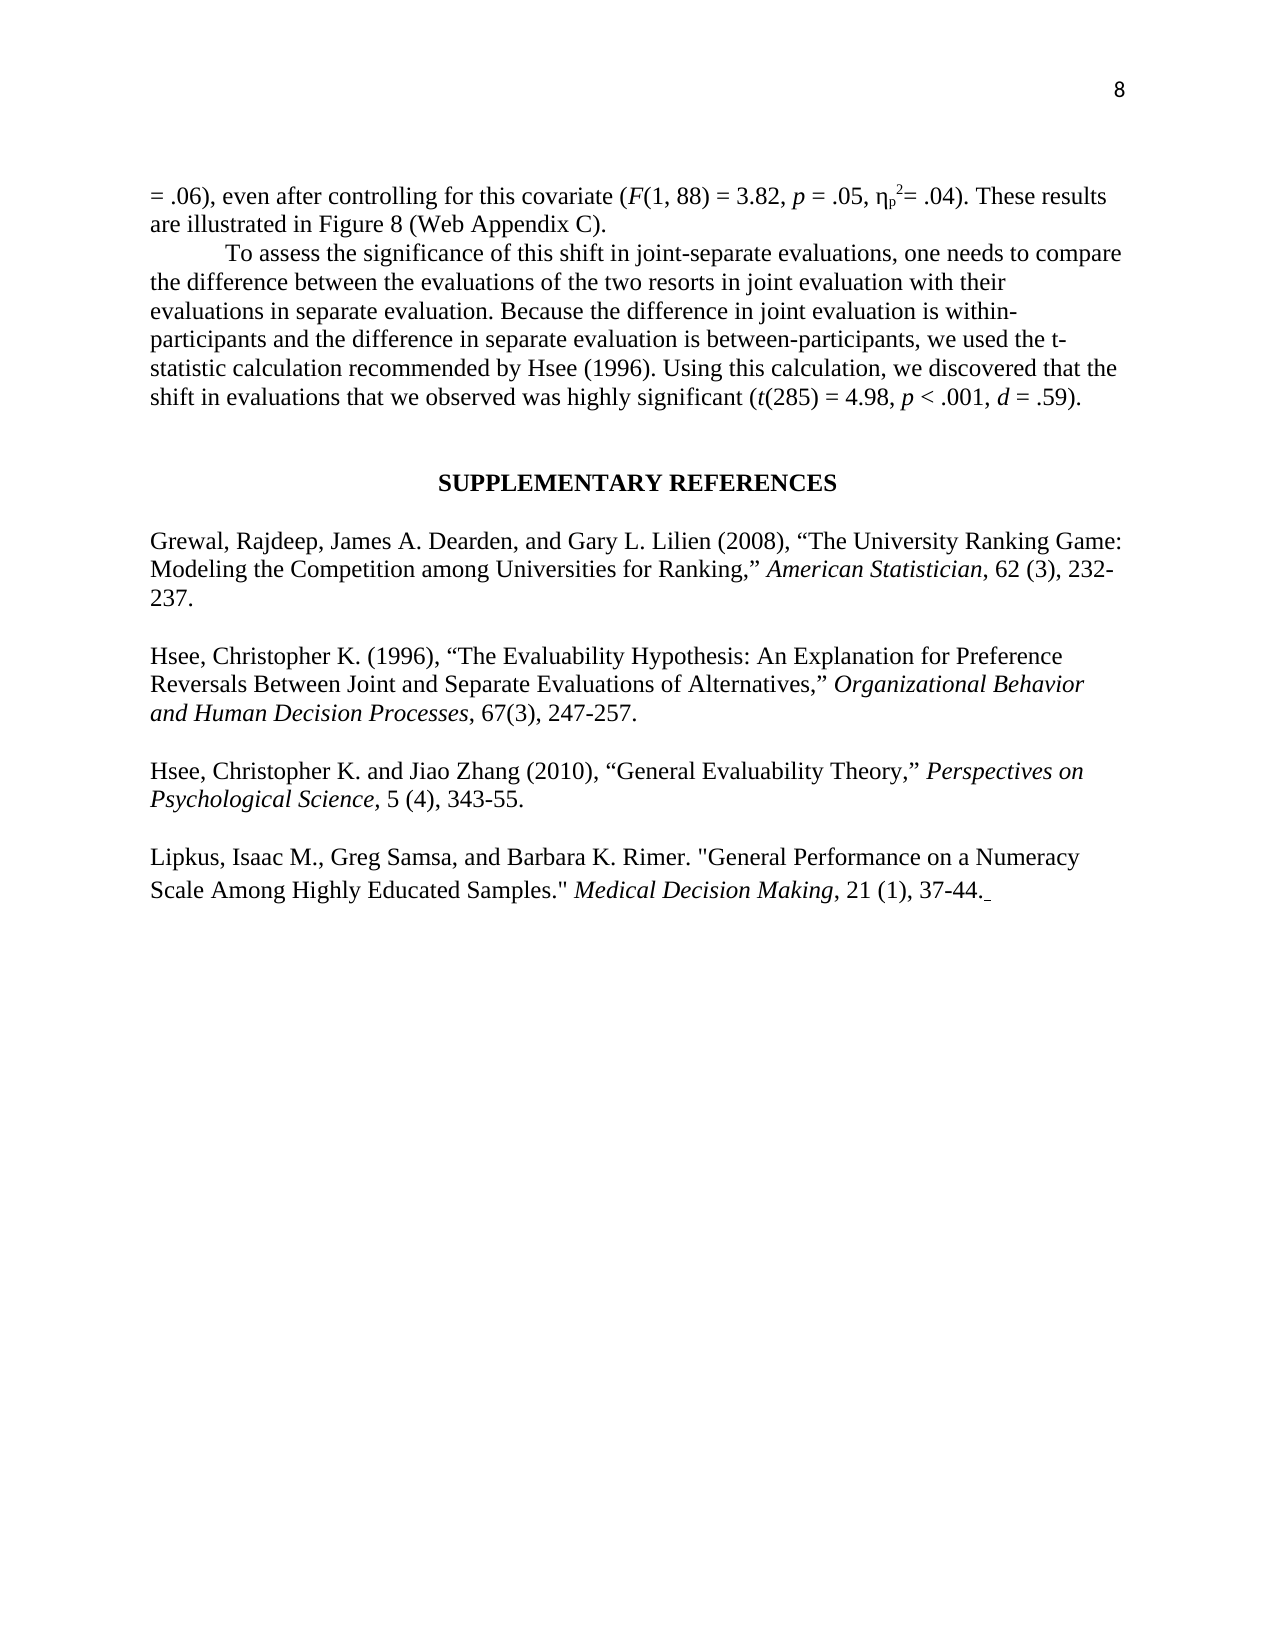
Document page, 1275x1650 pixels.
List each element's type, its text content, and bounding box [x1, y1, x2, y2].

text Reversals Between Joint and Separate Evaluations of Alternatives,” Organizational Behavior and Human Decision Processes, 67(3), 247-257. [150, 669, 1125, 727]
text Hsee, Christopher K. (1996), “The Evaluability Hypothesis: An Explanation for Preference [150, 641, 1125, 669]
text Hsee, Christopher K. and Jiao Zhang (2010), “General Evaluability Theory,” Perspectives on [150, 756, 1125, 784]
text SUPPLEMENTARY REFERENCES [150, 468, 1125, 497]
text Lipkus, Isaac M., Greg Samsa, and Barbara K. Rimer. "General Performance on a Numeracy Scale Among Highly Educated Samples." Medical Decision Making, 21 (1), 37-44. [150, 842, 1125, 904]
text To assess the significance of this shift in joint-separate evaluations, one needs to compare the difference between the evaluations of the two resorts in joint evaluation with their evaluations in separate evaluation. Because the difference in joint evaluation is within-participants and the difference in separate evaluation is between-participants, we used the t-statistic calculation recommended by Hsee (1996). Using this calculation, we discovered that the shift in evaluations that we observed was highly significant (t(285) = 4.98, p < .001, d = .59). [150, 238, 1125, 411]
text Psychological Science, 5 (4), 343-55. [150, 784, 1125, 813]
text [150, 181, 1125, 238]
text Grewal, Rajdeep, James A. Dearden, and Gary L. Lilien (2008), “The University Ranking Game: Modeling the Competition among Universities for Ranking,” American Statistician, 62 (3), 232-237. [150, 526, 1125, 612]
